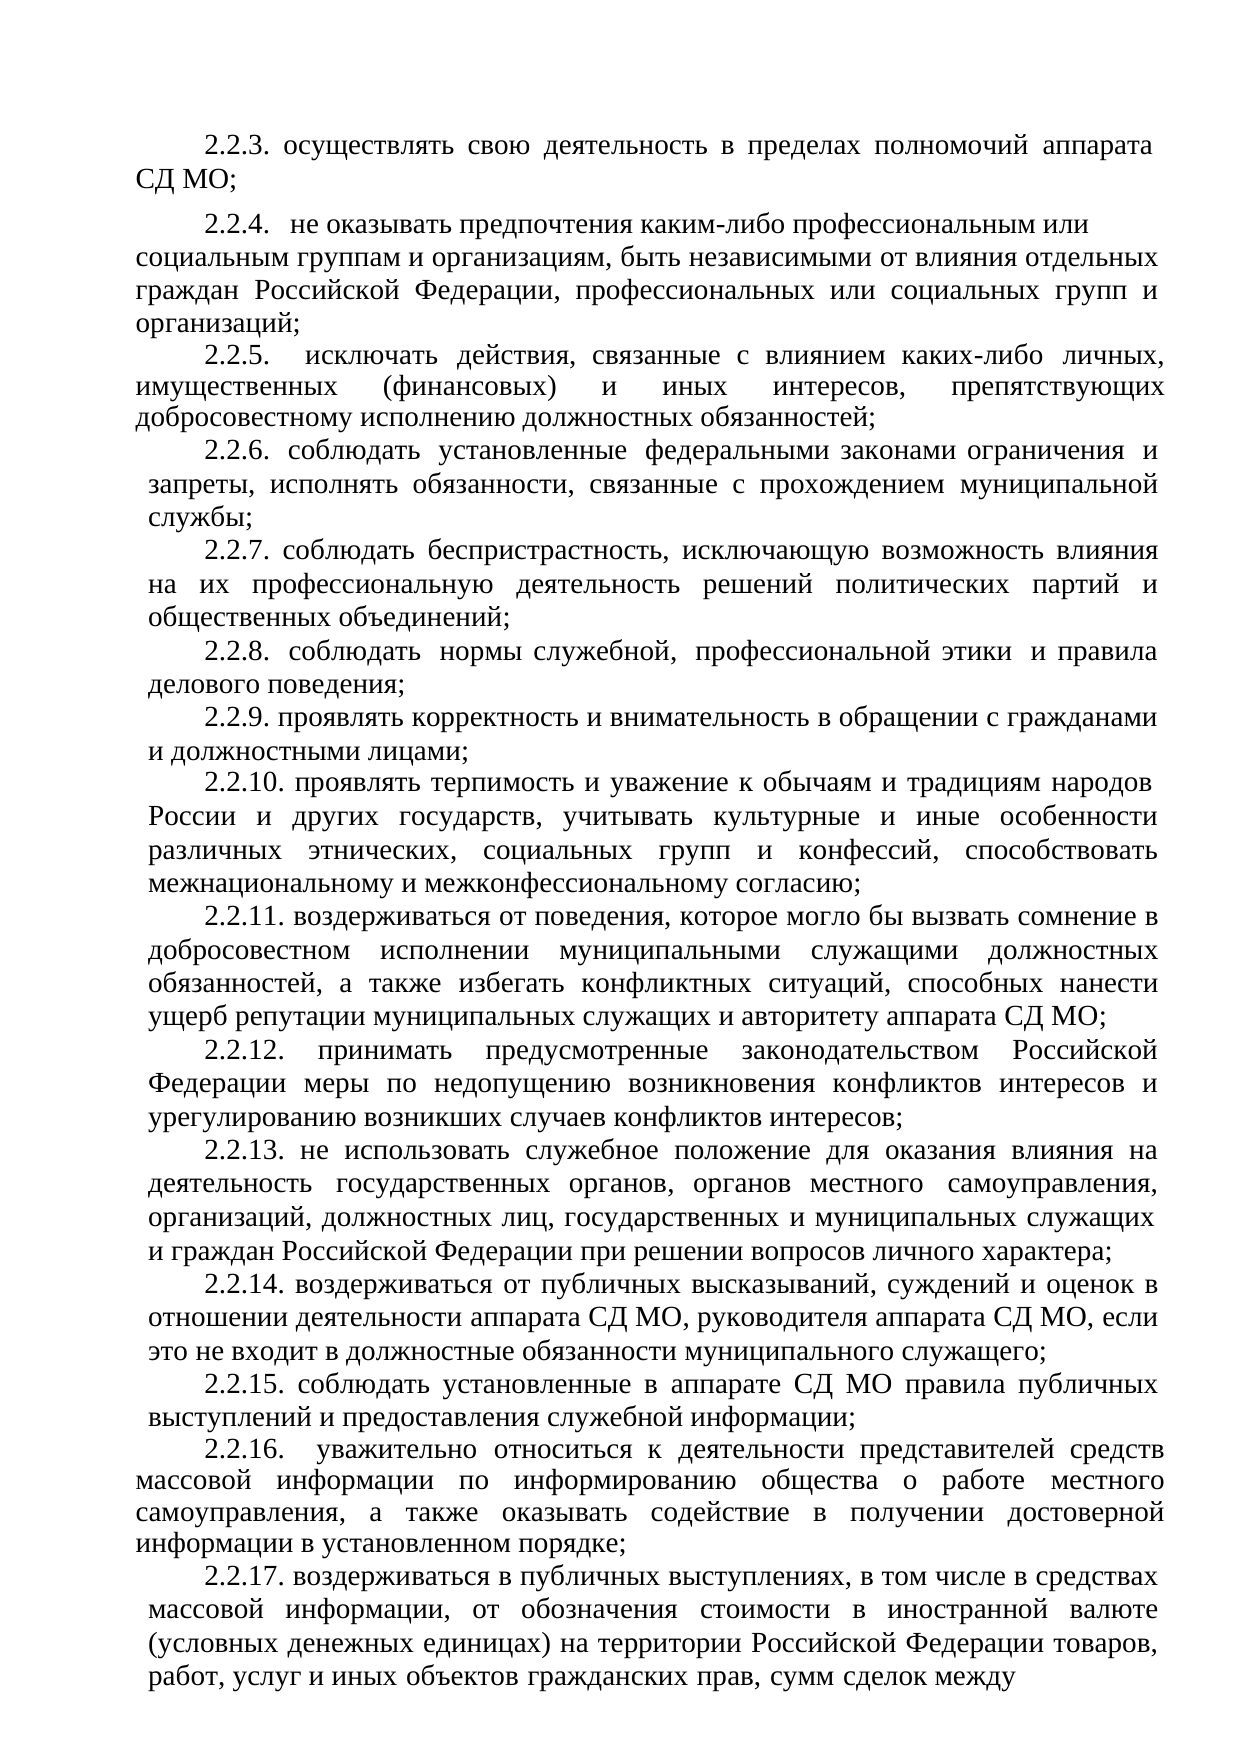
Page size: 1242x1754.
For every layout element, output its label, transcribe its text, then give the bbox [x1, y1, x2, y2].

text 2.2.11. воздерживаться от поведения, которое могло бы вызвать сомнение в добросовестном исполнении муниципальными служащими должностных обязанностей, а также избегать конфликтных ситуаций, способных нанести ущерб репутации муниципальных служащих и авторитету аппарата СД МО; [148, 899, 1158, 1032]
text 2.2.4. не оказывать предпочтения каким-либо профессиональным или [135, 207, 1164, 238]
text 2.2.14. воздерживаться от публичных высказываний, суждений и оценок в отношении деятельности аппарата СД МО, руководителя аппарата СД МО, если это не входит в должностные обязанности муниципального служащего; [148, 1267, 1158, 1367]
text 2.2.17. воздерживаться в публичных выступлениях, в том числе в средствах массовой информации, от обозначения стоимости в иностранной валюте (условных денежных единицах) на территории Российской Федерации товаров, работ, услуг и иных объектов гражданских прав, сумм сделок между [148, 1559, 1158, 1692]
text 2.2.5. исключать действия, связанные с влиянием каких-либо личных, имущественных (финансовых) и иных интересов, препятствующих добросовестному исполнению должностных обязанностей; [135, 339, 1164, 433]
text 2.2.10. проявлять терпимость и уважение к обычаям и традициям народов [204, 767, 1164, 798]
text 2.2.8. соблюдать нормы служебной, профессиональной этики и правила делового поведения; [148, 633, 1158, 700]
text 2.2.15. соблюдать установленные в аппарате СД МО правила публичных выступлений и предоставления служебной информации; [148, 1367, 1158, 1433]
text 2.2.6. соблюдать установленные федеральными законами ограничения и запреты, исполнять обязанности, связанные с прохождением муниципальной службы; [148, 433, 1158, 533]
text 2.2.7. соблюдать беспристрастность, исключающую возможность влияния на их профессиональную деятельность решений политических партий и общественных объединений; [148, 533, 1158, 633]
text 2.2.9. проявлять корректность и внимательность в обращении с гражданами и должностными лицами; [148, 700, 1158, 767]
text 2.2.3. осуществлять свою деятельность в пределах полномочий аппарата СД МО; [135, 127, 1164, 194]
text России и других государств, учитывать культурные и иные особенности различных этнических, социальных групп и конфессий, способствовать межнациональному и межконфессиональному согласию; [148, 798, 1158, 899]
text социальным группам и организациям, быть независимыми от влияния отдельных граждан Российской Федерации, профессиональных или социальных групп и организаций; [135, 239, 1158, 339]
text 2.2.16. уважительно относиться к деятельности представителей средств массовой информации по информированию общества о работе местного самоуправления, а также оказывать содействие в получении достоверной информации в установленном порядке; [135, 1433, 1164, 1558]
text 2.2.13. не использовать служебное положение для оказания влияния на деятельность государственных органов, органов местного самоуправления, организаций, должностных лиц, государственных и муниципальных служащих [148, 1133, 1158, 1233]
text и граждан Российской Федерации при решении вопросов личного характера; [148, 1233, 1116, 1266]
text 2.2.12. принимать предусмотренные законодательством Российской Федерации меры по недопущению возникновения конфликтов интересов и урегулированию возникших случаев конфликтов интересов; [148, 1033, 1158, 1133]
